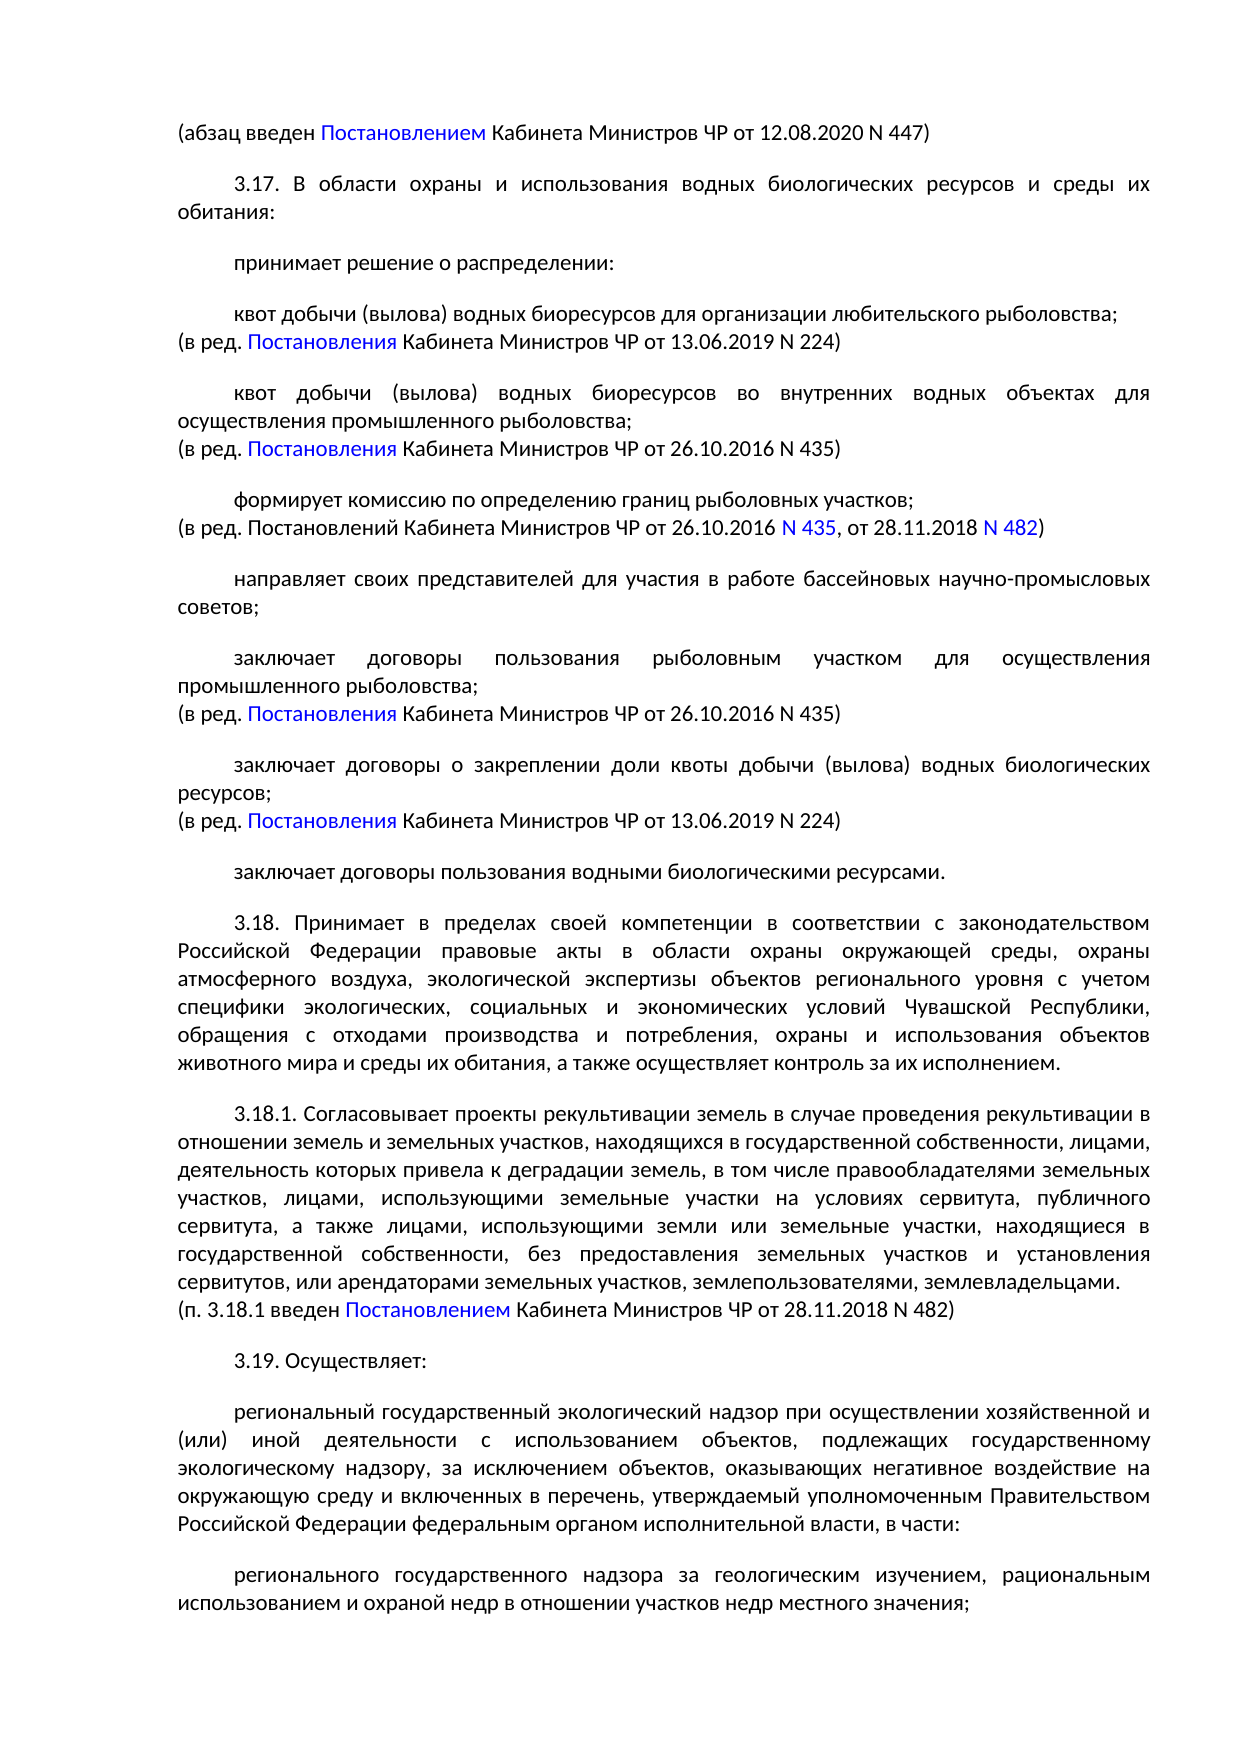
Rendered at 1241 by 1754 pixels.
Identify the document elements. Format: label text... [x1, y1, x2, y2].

text квот добычи (вылова) водных биоресурсов для организации любительского рыболовства; [177, 299, 1152, 327]
text заключает договоры пользования водными биологическими ресурсами. [177, 857, 1152, 885]
text 3.18. Принимает в пределах своей компетенции в соответствии с законодательством Российской Федерации правовые акты в области охраны окружающей среды, охраны атмосферного воздуха, экологической экспертизы объектов регионального уровня с учетом специфики экологических, социальных и экономических условий Чувашской Республики, обращения с отходами производства и потребления, охраны и использования объектов животного мира и среды их обитания, а также осуществляет контроль за их исполнением. [177, 908, 1152, 1076]
text направляет своих представителей для участия в работе бассейновых научно-промысловых советов; [177, 564, 1152, 620]
text (в ред. Постановления Кабинета Министров ЧР от 13.06.2019 N 224) [177, 327, 1152, 355]
text (п. 3.18.1 введен Постановлением Кабинета Министров ЧР от 28.11.2018 N 482) [177, 1295, 1152, 1323]
text региональный государственный экологический надзор при осуществлении хозяйственной и (или) иной деятельности с использованием объектов, подлежащих государственному экологическому надзору, за исключением объектов, оказывающих негативное воздействие на окружающую среду и включенных в перечень, утверждаемый уполномоченным Правительством Российской Федерации федеральным органом исполнительной власти, в части: [177, 1397, 1152, 1537]
text (в ред. Постановления Кабинета Министров ЧР от 13.06.2019 N 224) [177, 806, 1152, 834]
text заключает договоры о закреплении доли квоты добычи (вылова) водных биологических ресурсов; [177, 750, 1152, 806]
text заключает договоры пользования рыболовным участком для осуществления промышленного рыболовства; [177, 643, 1152, 699]
text (в ред. Постановления Кабинета Министров ЧР от 26.10.2016 N 435) [177, 699, 1152, 727]
text квот добычи (вылова) водных биоресурсов во внутренних водных объектах для осуществления промышленного рыболовства; [177, 378, 1152, 434]
text принимает решение о распределении: [177, 248, 1152, 276]
text (в ред. Постановлений Кабинета Министров ЧР от 26.10.2016 N 435, от 28.11.2018 N 482) [177, 513, 1152, 541]
text 3.19. Осуществляет: [177, 1346, 1152, 1374]
text 3.18.1. Согласовывает проекты рекультивации земель в случае проведения рекультивации в отношении земель и земельных участков, находящихся в государственной собственности, лицами, деятельность которых привела к деградации земель, в том числе правообладателями земельных участков, лицами, использующими земельные участки на условиях сервитута, публичного сервитута, а также лицами, использующими земли или земельные участки, находящиеся в государственной собственности, без предоставления земельных участков и установления сервитутов, или арендаторами земельных участков, землепользователями, землевладельцами. [177, 1099, 1152, 1295]
text формирует комиссию по определению границ рыболовных участков; [177, 485, 1152, 513]
text 3.17. В области охраны и использования водных биологических ресурсов и среды их обитания: [177, 169, 1152, 225]
text регионального государственного надзора за геологическим изучением, рациональным использованием и охраной недр в отношении участков недр местного значения; [177, 1560, 1152, 1616]
text (в ред. Постановления Кабинета Министров ЧР от 26.10.2016 N 435) [177, 434, 1152, 462]
text (абзац введен Постановлением Кабинета Министров ЧР от 12.08.2020 N 447) [177, 118, 1152, 146]
